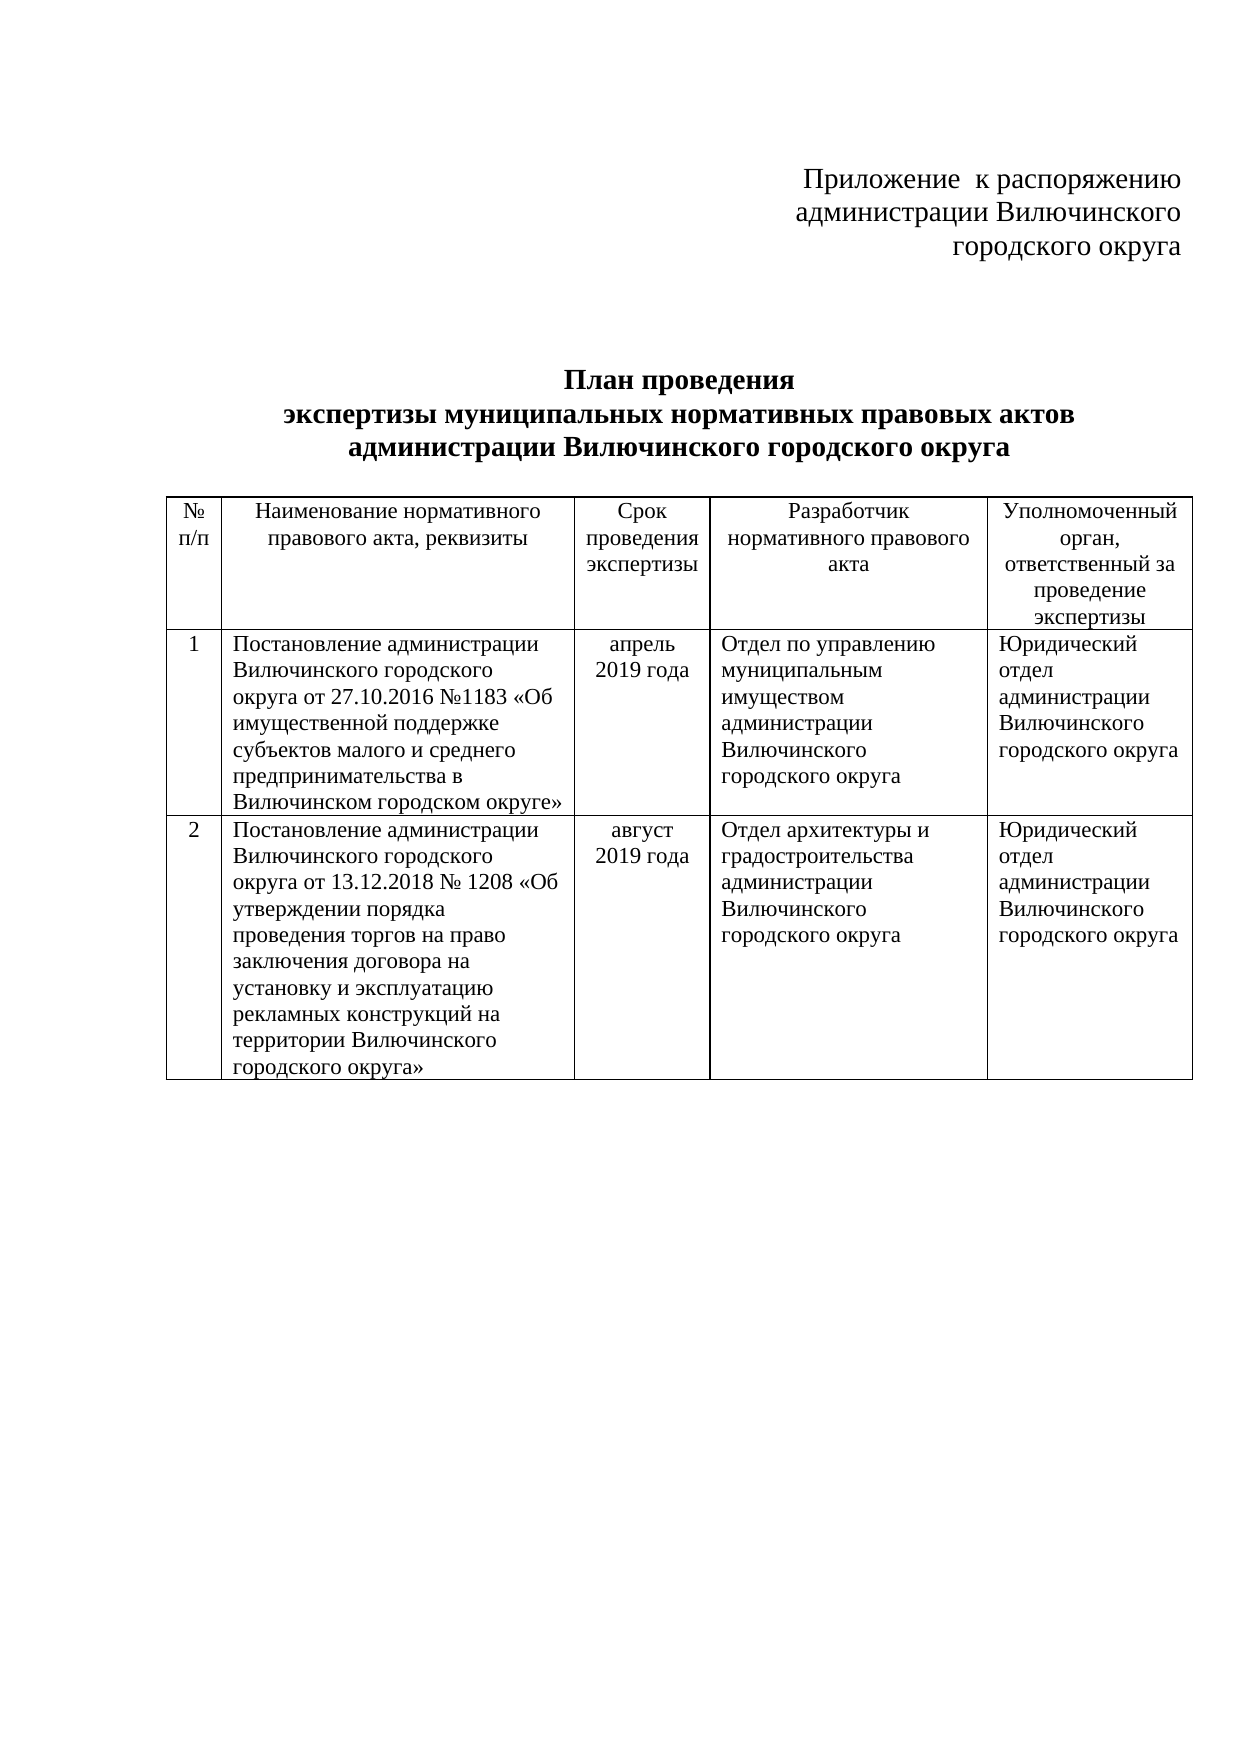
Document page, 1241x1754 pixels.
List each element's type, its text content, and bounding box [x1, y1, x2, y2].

table_header Наименование нормативного правового акта, реквизиты [222, 498, 574, 629]
table_cell Отдел архитектуры и градостроительства администрации Вилючинского городского округа [711, 816, 987, 1079]
table_cell август 2019 года [575, 816, 709, 1079]
table_cell Юридический отдел администрации Вилючинского городского округа [988, 816, 1192, 1079]
table_header Уполномоченный орган, ответственный за проведение экспертизы [988, 498, 1192, 629]
text План проведения [177, 362, 1181, 396]
table_cell апрель 2019 года [575, 630, 709, 815]
text администрации Вилючинского [177, 194, 1181, 228]
text городского округа [177, 228, 1181, 262]
table_header Разработчик нормативного правового акта [711, 498, 987, 629]
table_header Срок проведения экспертизы [575, 498, 709, 629]
table_cell Отдел по управлению муниципальным имуществом администрации Вилючинского городского округа [711, 630, 987, 815]
table_cell Юридический отдел администрации Вилючинского городского округа [988, 630, 1192, 815]
text Приложение к распоряжению [177, 161, 1181, 194]
text экспертизы муниципальных нормативных правовых актов [177, 396, 1181, 429]
table_cell Постановление администрации Вилючинского городского округа от 27.10.2016 №1183 «Об имущественной поддержке субъектов малого и среднего предпринимательства в Вилючинском городском округе» [222, 630, 574, 815]
table_cell 1 [167, 630, 221, 815]
table_cell Постановление администрации Вилючинского городского округа от 13.12.2018 № 1208 «Об утверждении порядка проведения торгов на право заключения договора на установку и эксплуатацию рекламных конструкций на территории Вилючинского городского округа» [222, 816, 574, 1079]
table_header № п/п [167, 498, 221, 629]
text администрации Вилючинского городского округа [177, 429, 1181, 463]
table_cell 2 [167, 816, 221, 1079]
